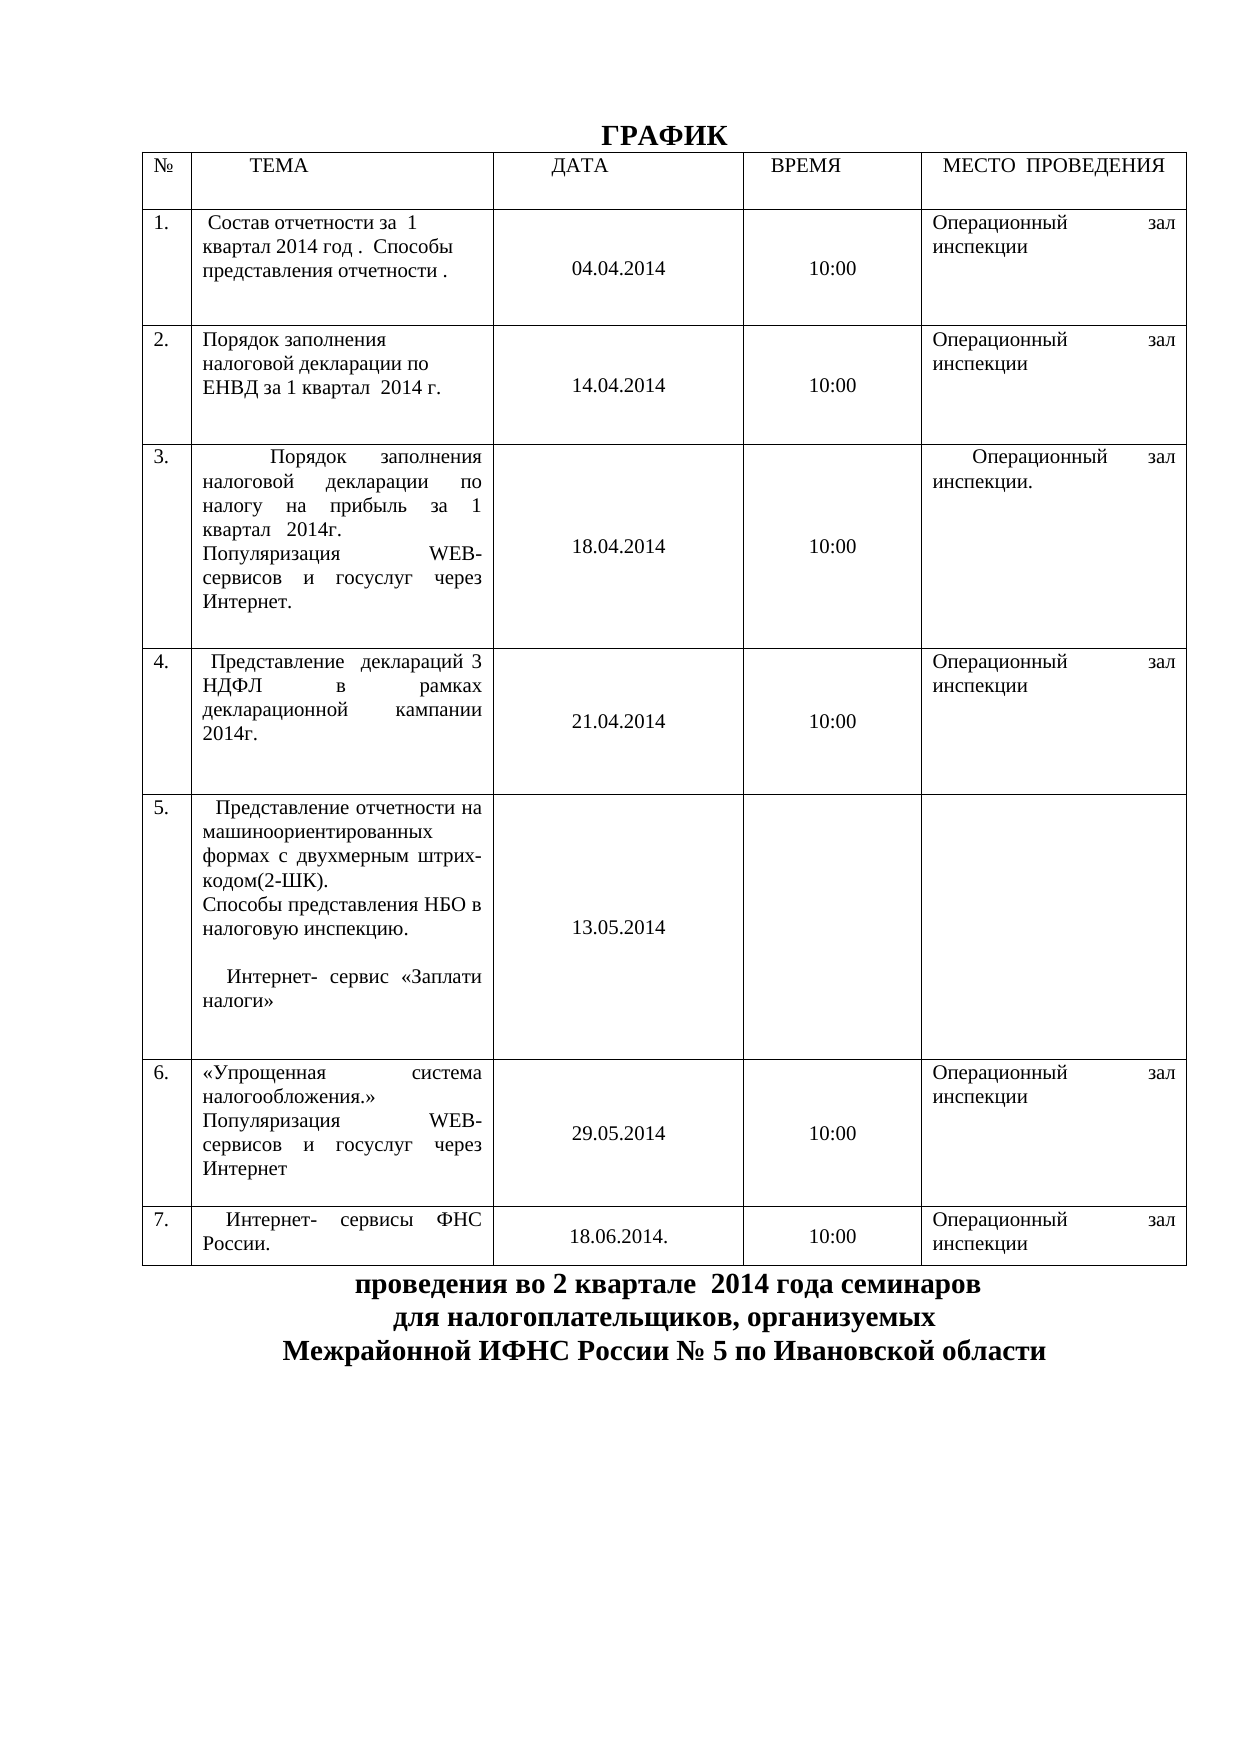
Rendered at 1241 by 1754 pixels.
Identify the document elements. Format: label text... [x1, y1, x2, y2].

table_cell 1. [143, 210, 191, 325]
table_cell Операционный зал инспекции [922, 210, 1186, 325]
table_cell Операционный зал инспекции. [922, 445, 1186, 648]
table_cell 10:00 [744, 326, 921, 443]
text ГРАФИК [177, 118, 1152, 152]
table_cell 2. [143, 326, 191, 443]
table_cell «Упрощенная система налогообложения.» Популяризация WEB- сервисов и госуслуг через Интернет [192, 1060, 493, 1206]
table_cell 7. [143, 1207, 191, 1265]
text Межрайонной ИФНС России № 5 по Ивановской области [177, 1333, 1152, 1366]
table_header МЕСТО ПРОВЕДЕНИЯ [922, 153, 1186, 209]
table_cell Операционный зал инспекции [922, 326, 1186, 443]
table_cell 14.04.2014 [494, 326, 743, 443]
table_cell 10:00 [744, 1060, 921, 1206]
table_cell Представление деклараций 3 НДФЛ в рамках декларационной кампании 2014г. [192, 649, 493, 794]
table_cell 04.04.2014 [494, 210, 743, 325]
table_cell 10:00 [744, 1207, 921, 1265]
table_cell Операционный зал инспекции [922, 649, 1186, 794]
table_cell 21.04.2014 [494, 649, 743, 794]
table_cell Представление отчетности на машиноориентированных формах с двухмерным штрих-кодом(2-ШК). Способы представления НБО в налоговую инспекцию. Интернет- сервис «Заплати налоги» [192, 795, 493, 1059]
table_cell 5. [143, 795, 191, 1059]
table_cell 4. [143, 649, 191, 794]
table_cell 6. [143, 1060, 191, 1206]
table_cell Интернет- сервисы ФНС России. [192, 1207, 493, 1265]
table_cell Порядок заполнения налоговой декларации по налогу на прибыль за 1 квартал 2014г. Популяризация WEB- сервисов и госуслуг через Интернет. [192, 445, 493, 648]
table_cell 3. [143, 445, 191, 648]
table_cell Операционный зал инспекции [922, 1207, 1186, 1265]
table_cell 29.05.2014 [494, 1060, 743, 1206]
table_cell 10:00 [744, 210, 921, 325]
text проведения во 2 квартале 2014 года семинаров [177, 1266, 1152, 1299]
table_cell Состав отчетности за 1 квартал 2014 год . Способы представления отчетности . [192, 210, 493, 325]
table_cell [744, 795, 921, 1059]
table_cell 10:00 [744, 649, 921, 794]
table_cell 18.06.2014. [494, 1207, 743, 1265]
table_cell 18.04.2014 [494, 445, 743, 648]
table_header № [143, 153, 191, 209]
table_cell Порядок заполнения налоговой декларации по ЕНВД за 1 квартал 2014 г. [192, 326, 493, 443]
table_cell [922, 795, 1186, 1059]
table_header ДАТА [494, 153, 743, 209]
table_cell 13.05.2014 [494, 795, 743, 1059]
table_header ВРЕМЯ [744, 153, 921, 209]
text для налогоплательщиков, организуемых [177, 1299, 1152, 1333]
table_cell Операционный зал инспекции [922, 1060, 1186, 1206]
table_cell 10:00 [744, 445, 921, 648]
table_header ТЕМА [192, 153, 493, 209]
